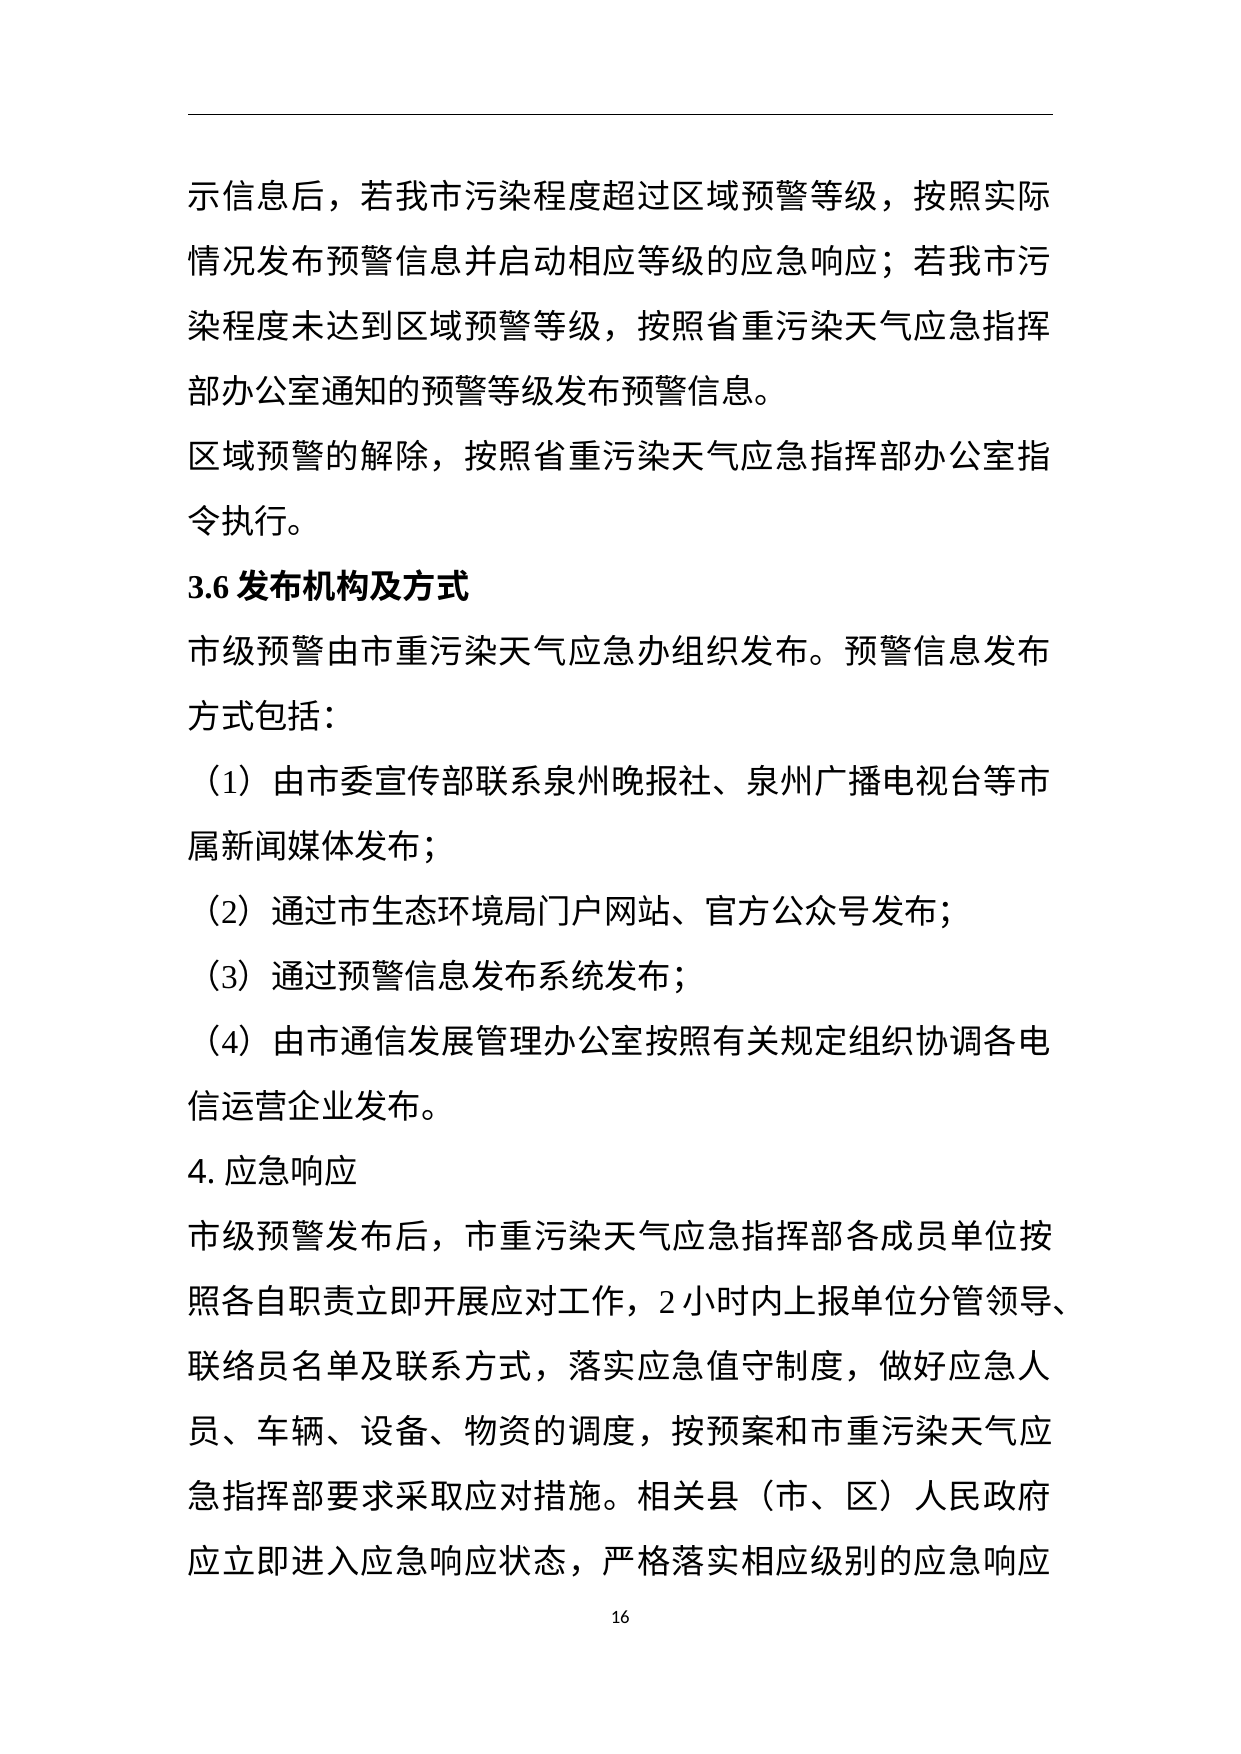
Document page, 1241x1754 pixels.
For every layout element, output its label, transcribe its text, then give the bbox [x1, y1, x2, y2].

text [187, 1202, 1053, 1592]
text 4. 应急响应 [187, 1137, 1053, 1202]
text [187, 162, 1053, 422]
text 区域预警的解除，按照省重污染天气应急指挥部办公室指令执行。 [187, 422, 1053, 552]
text （2）通过市生态环境局门户网站、官方公众号发布； [187, 877, 1053, 942]
text 3.6发布机构及方式 [187, 552, 1053, 617]
text （1）由市委宣传部联系泉州晚报社、泉州广播电视台等市属新闻媒体发布； [187, 747, 1053, 877]
text （4）由市通信发展管理办公室按照有关规定组织协调各电信运营企业发布。 [187, 1007, 1053, 1137]
text 市级预警由市重污染天气应急办组织发布。预警信息发布方式包括： [187, 617, 1053, 747]
text （3）通过预警信息发布系统发布； [187, 942, 1053, 1007]
